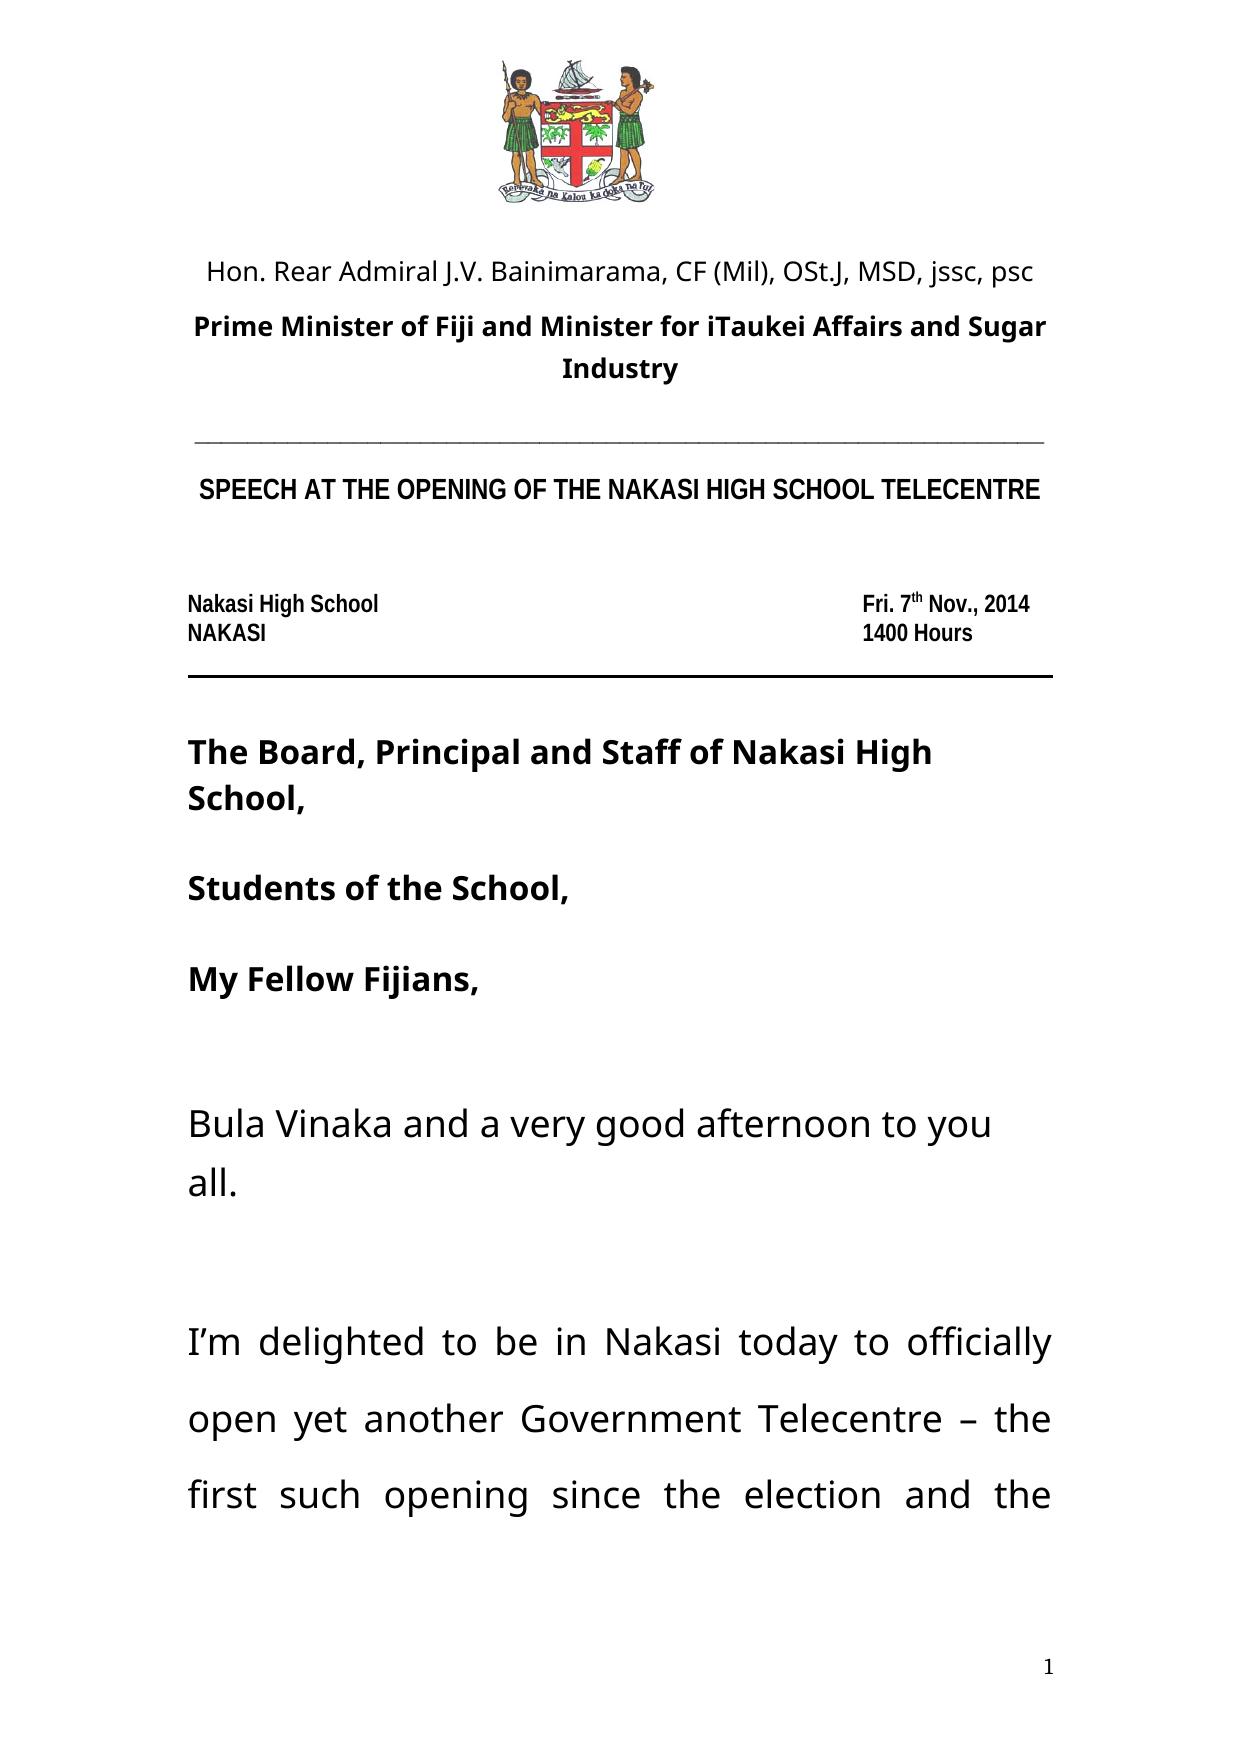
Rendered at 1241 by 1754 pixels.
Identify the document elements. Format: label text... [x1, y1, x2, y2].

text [187, 1315, 1053, 1519]
text My Fellow Fijians, [187, 956, 1053, 1001]
text The Board, Principal and Staff of Nakasi High School, [187, 729, 1053, 820]
text Hon. Rear Admiral J.V. Bainimarama, CF (Mil), OSt.J, MSD, jssc, psc [187, 252, 1053, 289]
text NAKASI 1400 Hours [187, 618, 1053, 646]
text ________________________________________________________________ [187, 413, 1053, 446]
text SPEECH AT THE OPENING OF THE NAKASI HIGH SCHOOL TELECENTRE [187, 472, 1053, 506]
text Students of the School, [187, 865, 1053, 911]
text Nakasi High School Fri. 7th Nov., 2014 [187, 589, 1053, 618]
text Bula Vinaka and a very good afternoon to you all. [187, 1098, 1053, 1207]
text Prime Minister of Fiji and Minister for iTaukei Affairs and Sugar Industry [187, 307, 1053, 387]
